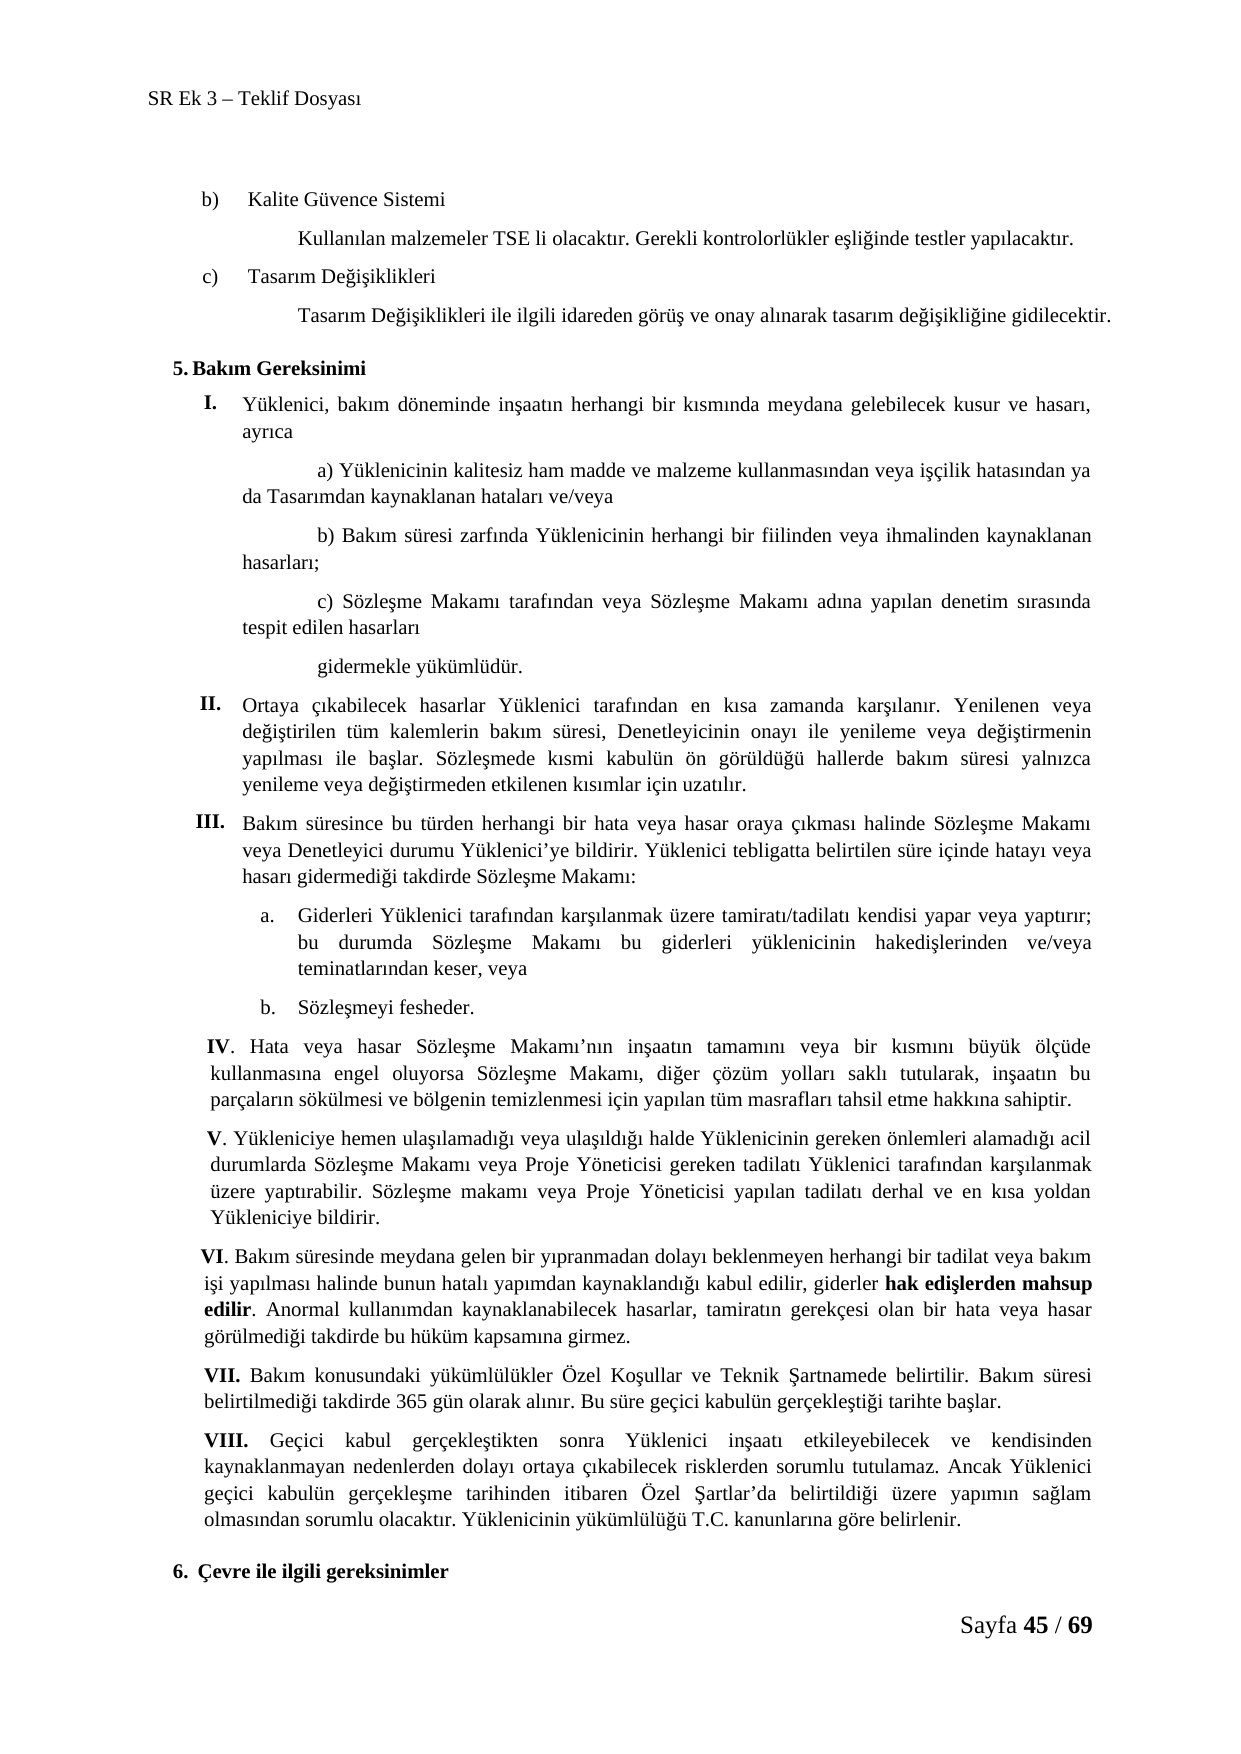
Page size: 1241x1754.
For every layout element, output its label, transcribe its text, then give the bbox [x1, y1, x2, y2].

list Sözleşmeyi fesheder. [260, 993, 1093, 1019]
list Kalite Güvence Sistemi [210, 184, 1152, 211]
list Bakım Gereksinimi [173, 352, 1093, 377]
text b) Bakım süresi zarfında Yüklenicinin herhangi bir fiilinden veya ihmalinden kaynaklanan hasarları; [242, 521, 1093, 574]
text VIII. Geçici kabul gerçekleştikten sonra Yüklenici inşaatı etkileyebilecek ve kendisinden kaynaklanmayan nedenlerden dolayı ortaya çıkabilecek risklerden sorumlu tutulamaz. Ancak Yüklenici geçici kabulün gerçekleşme tarihinden itibaren Özel Şartlar’da belirtildiği üzere yapımın sağlam olmasından sorumlu olacaktır. Yüklenicinin yükümlülüğü T.C. kanunlarına göre belirlenir. [166, 1426, 1093, 1531]
text a) Yüklenicinin kalitesiz ham madde ve malzeme kullanmasından veya işçilik hatasından ya da Tasarımdan kaynaklanan hataları ve/veya [242, 455, 1093, 508]
list Bakım süresince bu türden herhangi bir hata veya hasar oraya çıkması halinde Sözleşme Makamı veya Denetleyici durumu Yüklenici’ye bildirir. Yüklenici tebligatta belirtilen süre içinde hatayı veya hasarı gidermediği takdirde Sözleşme Makamı: [210, 809, 1093, 888]
text gidermekle yükümlüdür. [242, 652, 1093, 678]
list Giderleri Yüklenici tarafından karşılanmak üzere tamiratı/tadilatı kendisi yapar veya yaptırır; bu durumda Sözleşme Makamı bu giderleri yüklenicinin hakedişlerinden ve/veya teminatlarından keser, veya [260, 901, 1093, 980]
list Çevre ile ilgili gereksinimler [173, 1556, 1093, 1581]
text Tasarım Değişiklikleri ile ilgili idareden görüş ve onay alınarak tasarım değişikliğine gidilecektir. [298, 301, 1152, 327]
text c) Sözleşme Makamı tarafından veya Sözleşme Makamı adına yapılan denetim sırasında tespit edilen hasarları [242, 586, 1093, 639]
list Ortaya çıkabilecek hasarlar Yüklenici tarafından en kısa zamanda karşılanır. Yenilenen veya değiştirilen tüm kalemlerin bakım süresi, Denetleyicinin onayı ile yenileme veya değiştirmenin yapılması ile başlar. Sözleşmede kısmi kabulün ön görüldüğü hallerde bakım süresi yalnızca yenileme veya değiştirmeden etkilenen kısımlar için uzatılır. [210, 691, 1093, 796]
text VII. Bakım konusundaki yükümlülükler Özel Koşullar ve Teknik Şartnamede belirtilir. Bakım süresi belirtilmediği takdirde 365 gün olarak alınır. Bu süre geçici kabulün gerçekleştiği tarihte başlar. [166, 1360, 1093, 1413]
text IV. Hata veya hasar Sözleşme Makamı’nın inşaatın tamamını veya bir kısmını büyük ölçüde kullanmasına engel oluyorsa Sözleşme Makamı, diğer çözüm yolları saklı tutularak, inşaatın bu parçaların sökülmesi ve bölgenin temizlenmesi için yapılan tüm masrafları tahsil etme hakkına sahiptir. [207, 1032, 1093, 1111]
text VI. Bakım süresinde meydana gelen bir yıpranmadan dolayı beklenmeyen herhangi bir tadilat veya bakım işi yapılması halinde bunun hatalı yapımdan kaynaklandığı kabul edilir, giderler hak edişlerden mahsup edilir. Anormal kullanımdan kaynaklanabilecek hasarlar, tamiratın gerekçesi olan bir hata veya hasar görülmediği takdirde bu hüküm kapsamına girmez. [200, 1242, 1093, 1348]
list Yüklenici, bakım döneminde inşaatın herhangi bir kısmında meydana gelebilecek kusur ve hasarı, ayrıca [210, 390, 1093, 443]
text V. Yükleniciye hemen ulaşılamadığı veya ulaşıldığı halde Yüklenicinin gereken önlemleri alamadığı acil durumlarda Sözleşme Makamı veya Proje Yöneticisi gereken tadilatı Yüklenici tarafından karşılanmak üzere yaptırabilir. Sözleşme makamı veya Proje Yöneticisi yapılan tadilatı derhal ve en kısa yoldan Yükleniciye bildirir. [207, 1123, 1093, 1229]
text Kullanılan malzemeler TSE li olacaktır. Gerekli kontrolorlükler eşliğinde testler yapılacaktır. [298, 223, 1152, 249]
list Tasarım Değişiklikleri [210, 262, 1152, 288]
